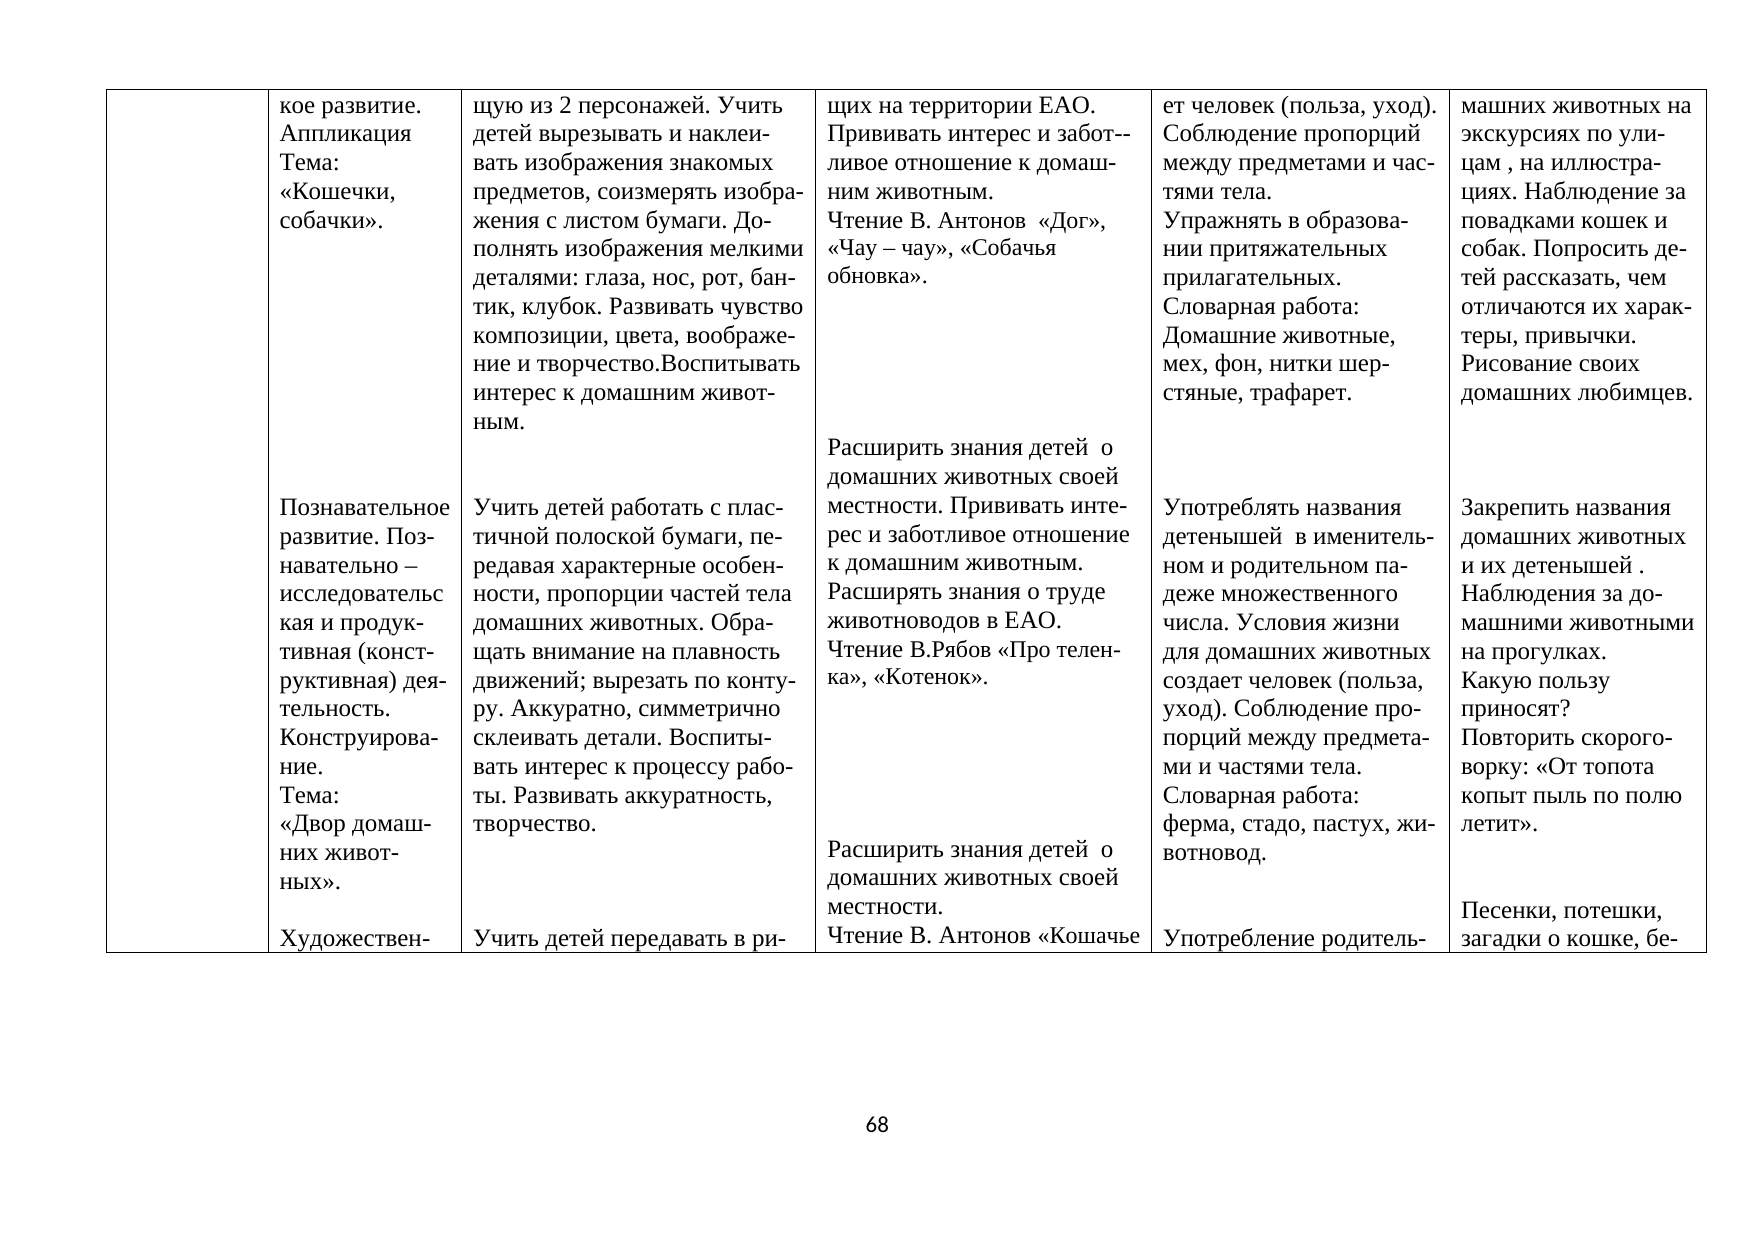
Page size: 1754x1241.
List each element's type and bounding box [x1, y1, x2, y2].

table_cell [1152, 90, 1449, 952]
table_cell [269, 90, 461, 952]
table_cell [107, 90, 268, 952]
table_cell [462, 90, 815, 952]
table_cell [816, 90, 1151, 952]
table_cell [1450, 90, 1706, 952]
